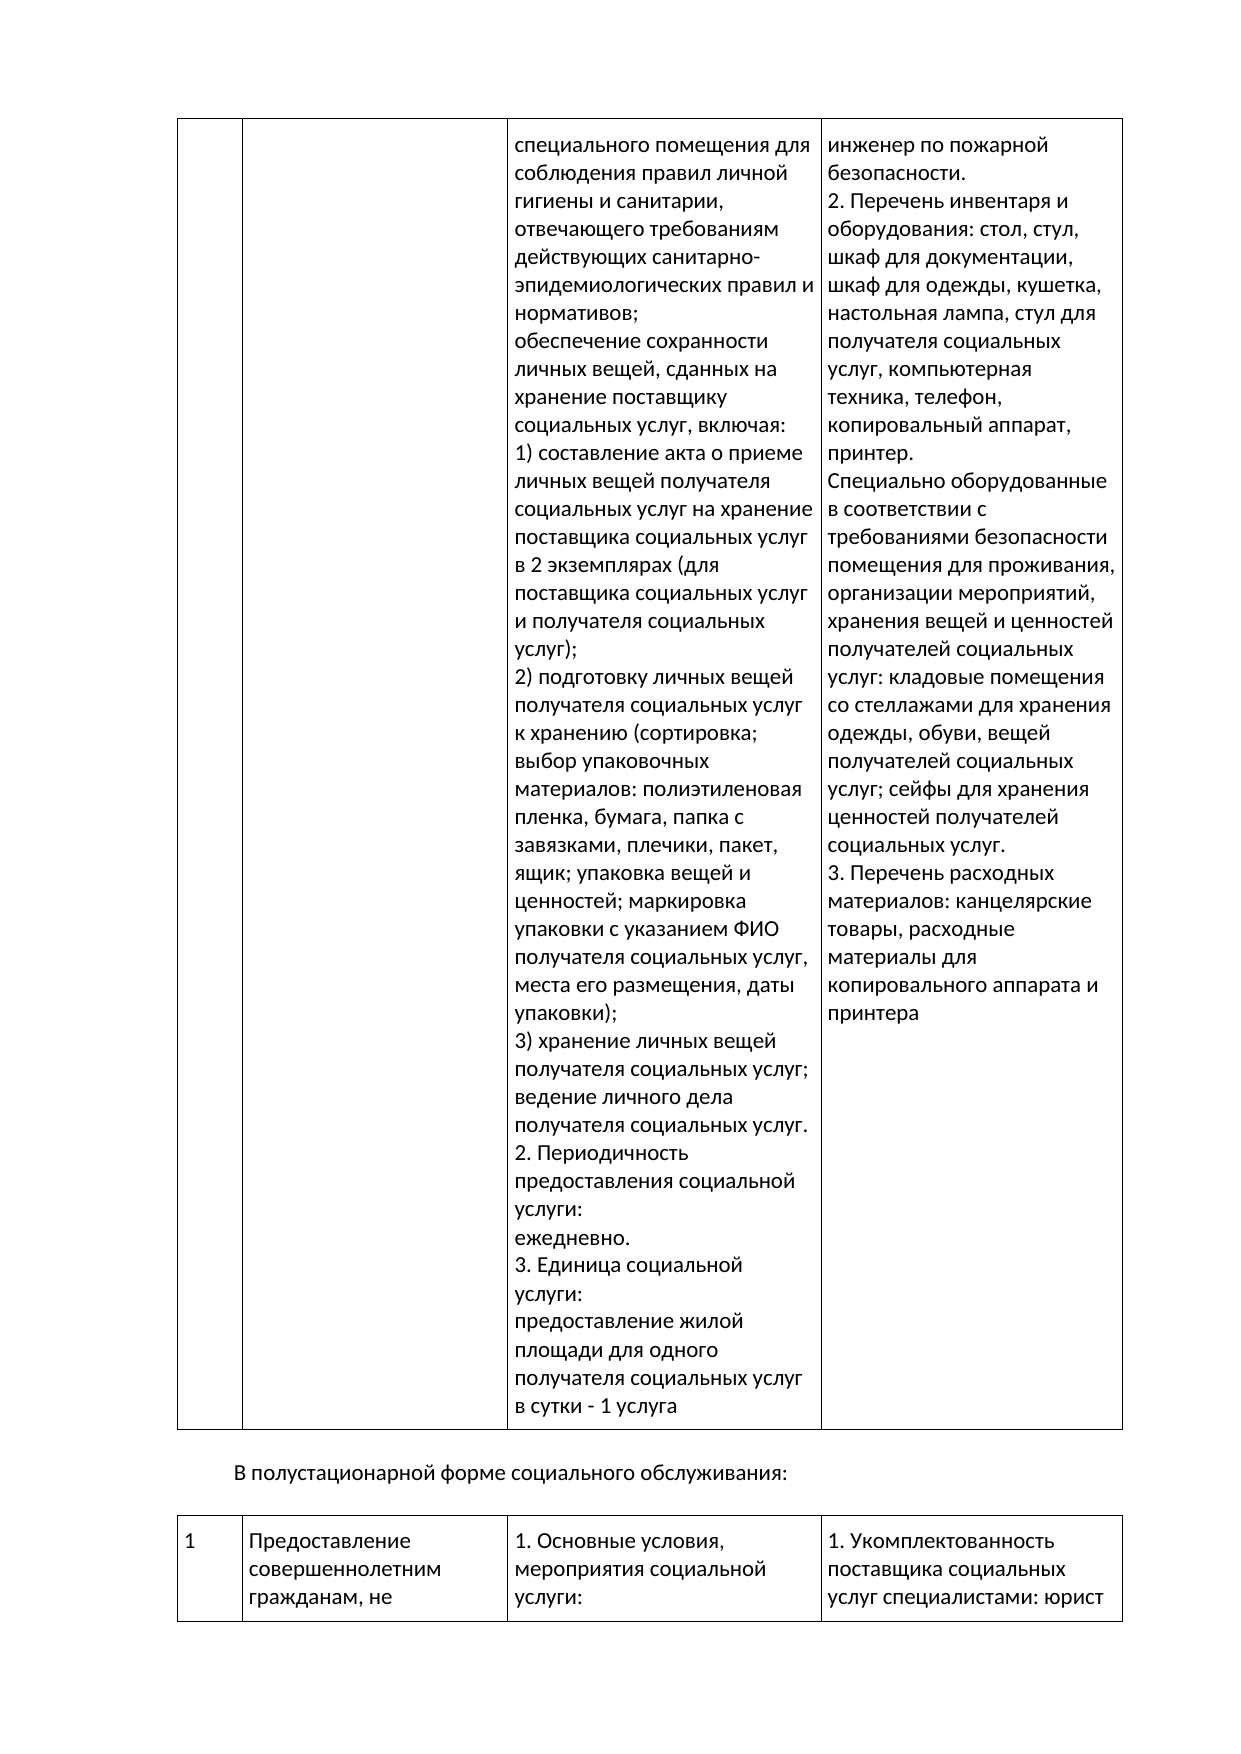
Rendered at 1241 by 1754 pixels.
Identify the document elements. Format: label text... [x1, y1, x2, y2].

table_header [822, 1516, 1122, 1621]
table_header 1 [178, 1516, 242, 1621]
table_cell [822, 119, 1122, 1429]
text В полустационарной форме социального обслуживания: [177, 1458, 1152, 1486]
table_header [243, 1516, 507, 1621]
table_cell 2 [178, 119, 242, 1429]
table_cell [243, 119, 507, 1429]
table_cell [508, 119, 821, 1429]
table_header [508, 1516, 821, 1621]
